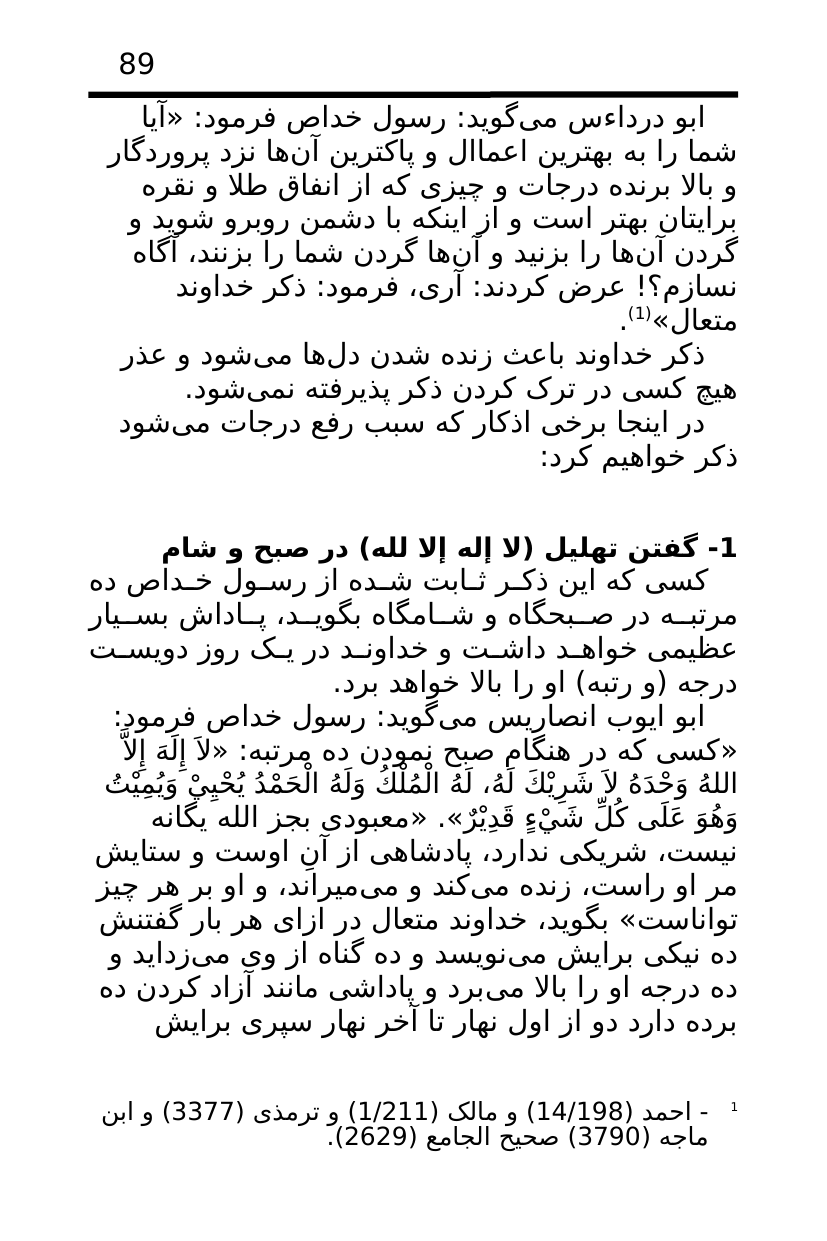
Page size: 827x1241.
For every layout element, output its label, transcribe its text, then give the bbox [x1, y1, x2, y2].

text کسی که این ذکر ثابت شده از رسول خداص ده مرتبه در صبحگاه و شامگاه بگوید، پاداش بسیار عظیمی خواهد داشت و خداوند در یک روز دویست درجه (و رتبه) او را بالا خواهد برد. [89, 564, 738, 699]
text ذکر خداوند باعث زنده شدن دل‌ها می‌شود و عذر هیچ کسی در ترک کردن ذکر پذیرفته نمی‌شود. [89, 338, 738, 406]
text ابو درداءس می‌گوید: رسول خداص فرمود: «آیا شما را به بهترین اعماال و پاکترین آن‌ها نزد پروردگار و بالا برنده درجات و چیزی که از انفاق طلا و نقره برایتان بهتر است و از اینکه با دشمن روبرو شوید و گردن آن‌ها را بزنید و آن‌ها گردن شما را بزنند، آگاه نسازم؟! عرض کردند: آری، فرمود: ذکر خداوند متعال»(). [89, 100, 738, 338]
text 1- گفتن تهلیل (لا إله إلا لله) در صبح و شام [89, 532, 738, 564]
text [89, 699, 738, 1038]
text در اینجا برخی اذکار که سبب رفع درجات می‌شود ذکر خواهیم کرد: [89, 406, 738, 473]
